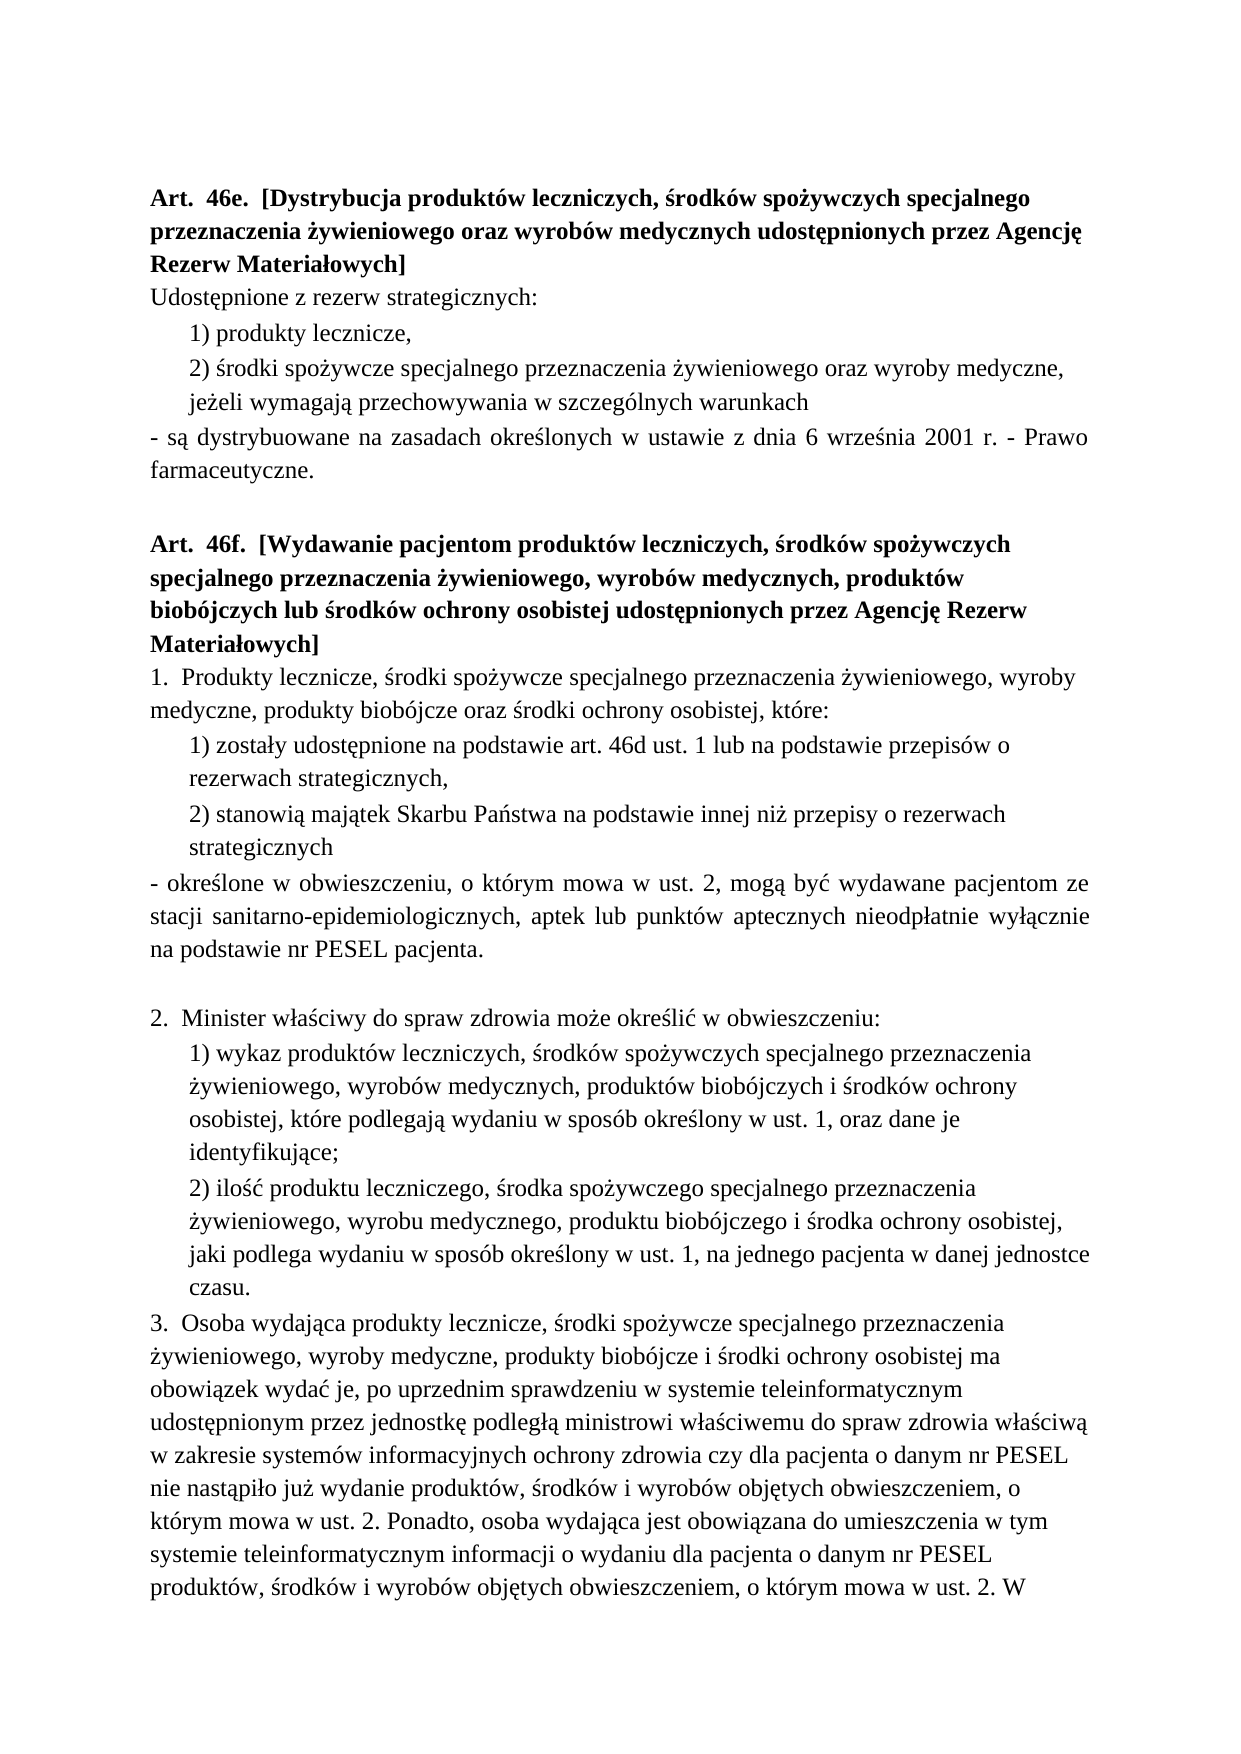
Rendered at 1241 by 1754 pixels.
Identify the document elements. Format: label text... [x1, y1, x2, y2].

text 2) ilość produktu leczniczego, środka spożywczego specjalnego przeznaczenia żywieniowego, wyrobu medycznego, produktu biobójczego i środka ochrony osobistej, jaki podlega wydaniu w sposób określony w ust. 1, na jednego pacjenta w danej jednostce czasu. [189, 1173, 1090, 1301]
text 2. Minister właściwy do spraw zdrowia może określić w obwieszczeniu: [150, 1003, 1090, 1031]
text Udostępnione z rezerw strategicznych: [150, 282, 1090, 311]
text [150, 1308, 1090, 1601]
text 1) produkty lecznicze, [189, 318, 1090, 347]
text - określone w obwieszczeniu, o którym mowa w ust. 2, mogą być wydawane pacjentom ze stacji sanitarno-epidemiologicznych, aptek lub punktów aptecznych nieodpłatnie wyłącznie na podstawie nr PESEL pacjenta. [150, 868, 1090, 963]
text Art. 46f. [Wydawanie pacjentom produktów leczniczych, środków spożywczych specjalnego przeznaczenia żywieniowego, wyrobów medycznych, produktów biobójczych lub środków ochrony osobistej udostępnionych przez Agencję Rezerw Materiałowych] [150, 529, 1090, 657]
text 1. Produkty lecznicze, środki spożywcze specjalnego przeznaczenia żywieniowego, wyroby medyczne, produkty biobójcze oraz środki ochrony osobistej, które: [150, 662, 1090, 723]
text 2) stanowią majątek Skarbu Państwa na podstawie innej niż przepisy o rezerwach strategicznych [189, 799, 1090, 861]
text 1) wykaz produktów leczniczych, środków spożywczych specjalnego przeznaczenia żywieniowego, wyrobów medycznych, produktów biobójczych i środków ochrony osobistej, które podlegają wydaniu w sposób określony w ust. 1, oraz dane je identyfikujące; [189, 1038, 1090, 1166]
text 1) zostały udostępnione na podstawie art. 46d ust. 1 lub na podstawie przepisów o rezerwach strategicznych, [189, 730, 1090, 792]
text - są dystrybuowane na zasadach określonych w ustawie z dnia 6 września 2001 r. - Prawo farmaceutyczne. [150, 422, 1090, 484]
text 2) środki spożywcze specjalnego przeznaczenia żywieniowego oraz wyroby medyczne, jeżeli wymagają przechowywania w szczególnych warunkach [189, 353, 1090, 415]
text Art. 46e. [Dystrybucja produktów leczniczych, środków spożywczych specjalnego przeznaczenia żywieniowego oraz wyrobów medycznych udostępnionych przez Agencję Rezerw Materiałowych] [150, 183, 1090, 278]
